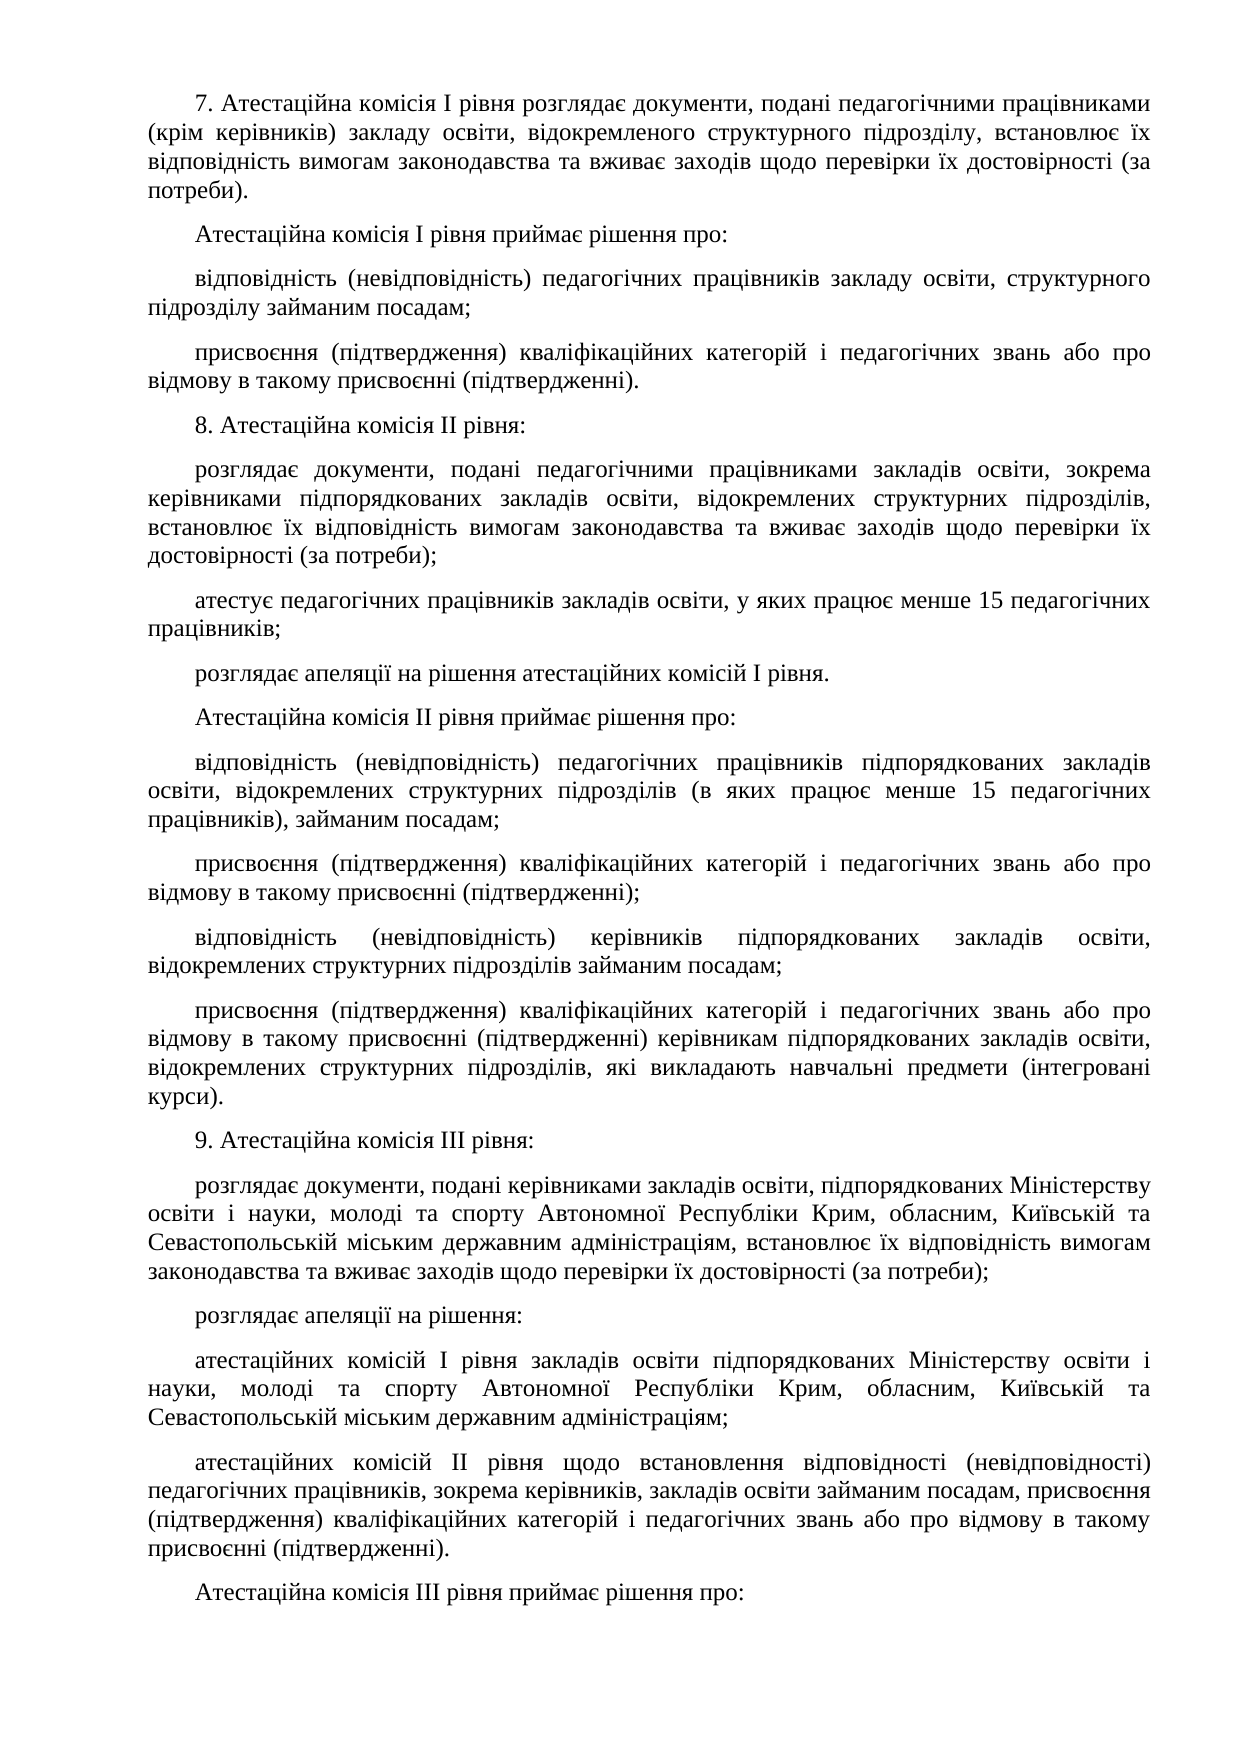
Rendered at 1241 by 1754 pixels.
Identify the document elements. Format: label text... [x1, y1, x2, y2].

text відповідність (невідповідність) керівників підпорядкованих закладів освіти, відокремлених структурних підрозділів займаним посадам; [148, 922, 1152, 979]
text розглядає апеляції на рішення: [148, 1300, 1152, 1329]
text розглядає документи, подані керівниками закладів освіти, підпорядкованих Міністерству освіти і науки, молоді та спорту Автономної Республіки Крим, обласним, Київській та Севастопольській міським державним адміністраціям, встановлює їх відповідність вимогам законодавства та вживає заходів щодо перевірки їх достовірності (за потреби); [148, 1170, 1152, 1285]
text Атестаційна комісія III рівня приймає рішення про: [148, 1577, 1152, 1606]
text розглядає апеляції на рішення атестаційних комісій I рівня. [148, 658, 1152, 687]
text атестаційних комісій II рівня щодо встановлення відповідності (невідповідності) педагогічних працівників, зокрема керівників, закладів освіти займаним посадам, присвоєння (підтвердження) кваліфікаційних категорій і педагогічних звань або про відмову в такому присвоєнні (підтвердженні). [148, 1447, 1152, 1562]
text Атестаційна комісія I рівня приймає рішення про: [148, 219, 1152, 248]
text атестаційних комісій I рівня закладів освіти підпорядкованих Міністерству освіти і науки, молоді та спорту Автономної Республіки Крим, обласним, Київській та Севастопольській міським державним адміністраціям; [148, 1345, 1152, 1431]
text відповідність (невідповідність) педагогічних працівників підпорядкованих закладів освіти, відокремлених структурних підрозділів (в яких працює менше 15 педагогічних працівників), займаним посадам; [148, 747, 1152, 833]
text присвоєння (підтвердження) кваліфікаційних категорій і педагогічних звань або про відмову в такому присвоєнні (підтвердженні) керівникам підпорядкованих закладів освіти, відокремлених структурних підрозділів, які викладають навчальні предмети (інтегровані курси). [148, 995, 1152, 1110]
text відповідність (невідповідність) педагогічних працівників закладу освіти, структурного підрозділу займаним посадам; [148, 263, 1152, 321]
text Атестаційна комісія II рівня приймає рішення про: [148, 702, 1152, 731]
text 7. Атестаційна комісія I рівня розглядає документи, подані педагогічними працівниками (крім керівників) закладу освіти, відокремленого структурного підрозділу, встановлює їх відповідність вимогам законодавства та вживає заходів щодо перевірки їх достовірності (за потреби). [148, 88, 1152, 203]
text атестує педагогічних працівників закладів освіти, у яких працює менше 15 педагогічних працівників; [148, 585, 1152, 642]
text присвоєння (підтвердження) кваліфікаційних категорій і педагогічних звань або про відмову в такому присвоєнні (підтвердженні). [148, 337, 1152, 394]
text 9. Атестаційна комісія III рівня: [148, 1125, 1152, 1154]
text присвоєння (підтвердження) кваліфікаційних категорій і педагогічних звань або про відмову в такому присвоєнні (підтвердженні); [148, 848, 1152, 906]
text розглядає документи, подані педагогічними працівниками закладів освіти, зокрема керівниками підпорядкованих закладів освіти, відокремлених структурних підрозділів, встановлює їх відповідність вимогам законодавства та вживає заходів щодо перевірки їх достовірності (за потреби); [148, 454, 1152, 569]
text 8. Атестаційна комісія II рівня: [148, 410, 1152, 438]
